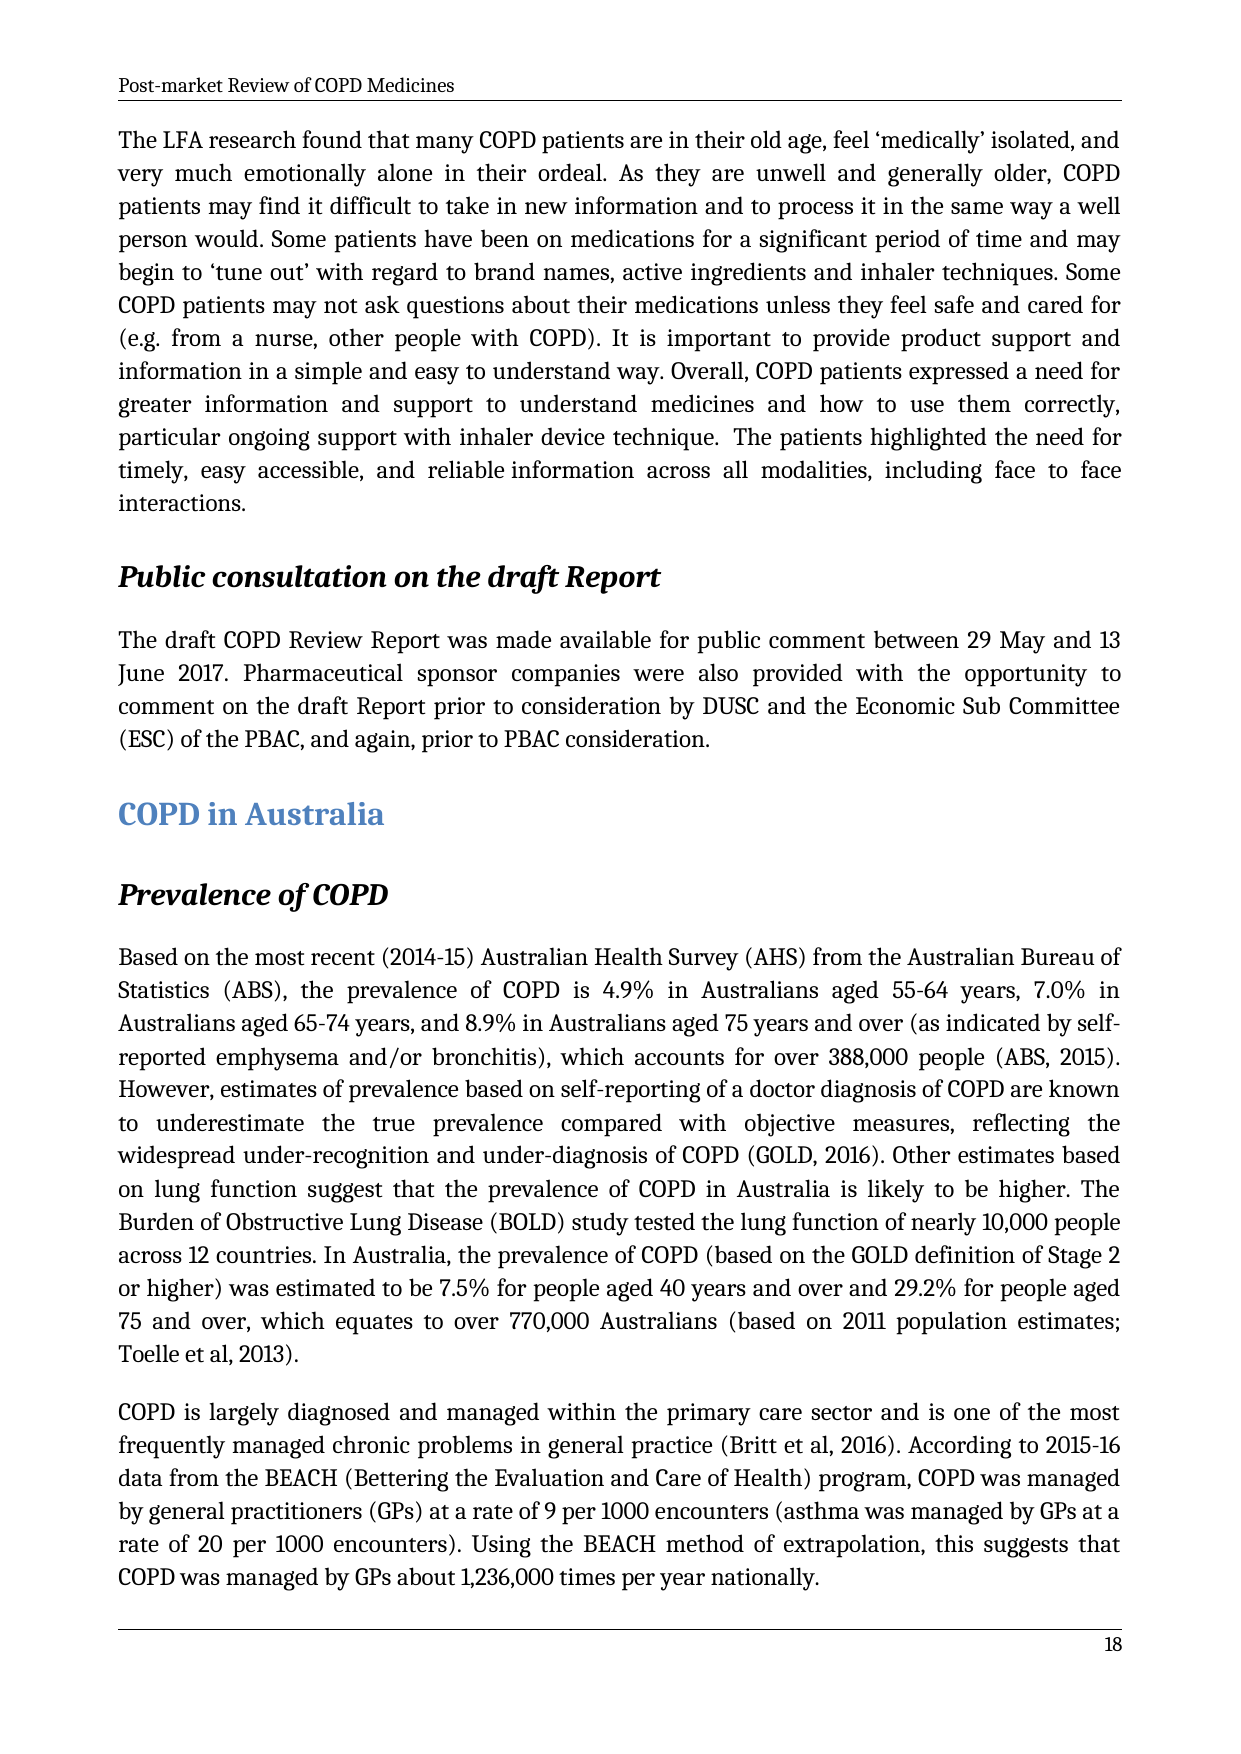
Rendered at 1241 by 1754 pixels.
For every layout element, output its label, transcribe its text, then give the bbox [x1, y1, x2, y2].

text The draft COPD Review Report was made available for public comment between 29 May and 13 June 2017. Pharmaceutical sponsor companies were also provided with the opportunity to comment on the draft Report prior to consideration by DUSC and the Economic Sub Committee (ESC) of the PBAC, and again, prior to PBAC consideration. [118, 626, 1122, 754]
text The LFA research found that many COPD patients are in their old age, feel ‘medically’ isolated, and very much emotionally alone in their ordeal. As they are unwell and generally older, COPD patients may find it difficult to take in new information and to process it in the same way a well person would. Some patients have been on medications for a significant period of time and may begin to ‘tune out’ with regard to brand names, active ingredients and inhaler techniques. Some COPD patients may not ask questions about their medications unless they feel safe and cared for (e.g. from a nurse, other people with COPD). It is important to provide product support and information in a simple and easy to understand way. Overall, COPD patients expressed a need for greater information and support to understand medicines and how to use them correctly, particular ongoing support with inhaler device technique. The patients highlighted the need for timely, easy accessible, and reliable information across all modalities, including face to face interactions. [118, 126, 1122, 518]
subtitle Prevalence of COPD [118, 877, 1122, 913]
subtitle Public consultation on the draft Report [118, 560, 1122, 596]
text Based on the most recent (2014-15) Australian Health Survey (AHS) from the Australian Bureau of Statistics (ABS), the prevalence of COPD is 4.9% in Australians aged 55-64 years, 7.0% in Australians aged 65-74 years, and 8.9% in Australians aged 75 years and over (as indicated by self-reported emphysema and/or bronchitis), which accounts for over 388,000 people (ABS, 2015). However, estimates of prevalence based on self-reporting of a doctor diagnosis of COPD are known to underestimate the true prevalence compared with objective measures, reflecting the widespread under-recognition and under-diagnosis of COPD (GOLD, 2016). Other estimates based on lung function suggest that the prevalence of COPD in Australia is likely to be higher. The Burden of Obstructive Lung Disease (BOLD) study tested the lung function of nearly 10,000 people across 12 countries. In Australia, the prevalence of COPD (based on the GOLD definition of Stage 2 or higher) was estimated to be 7.5% for people aged 40 years and over and 29.2% for people aged 75 and over, which equates to over 770,000 Australians (based on 2011 population estimates; Toelle et al, 2013). [118, 943, 1122, 1368]
subtitle COPD in Australia [118, 796, 1122, 834]
text COPD is largely diagnosed and managed within the primary care sector and is one of the most frequently managed chronic problems in general practice (Britt et al, 2016). According to 2015-16 data from the BEACH (Bettering the Evaluation and Care of Health) program, COPD was managed by general practitioners (GPs) at a rate of 9 per 1000 encounters (asthma was managed by GPs at a rate of 20 per 1000 encounters). Using the BEACH method of extrapolation, this suggests that COPD was managed by GPs about 1,236,000 times per year nationally. [118, 1398, 1122, 1591]
